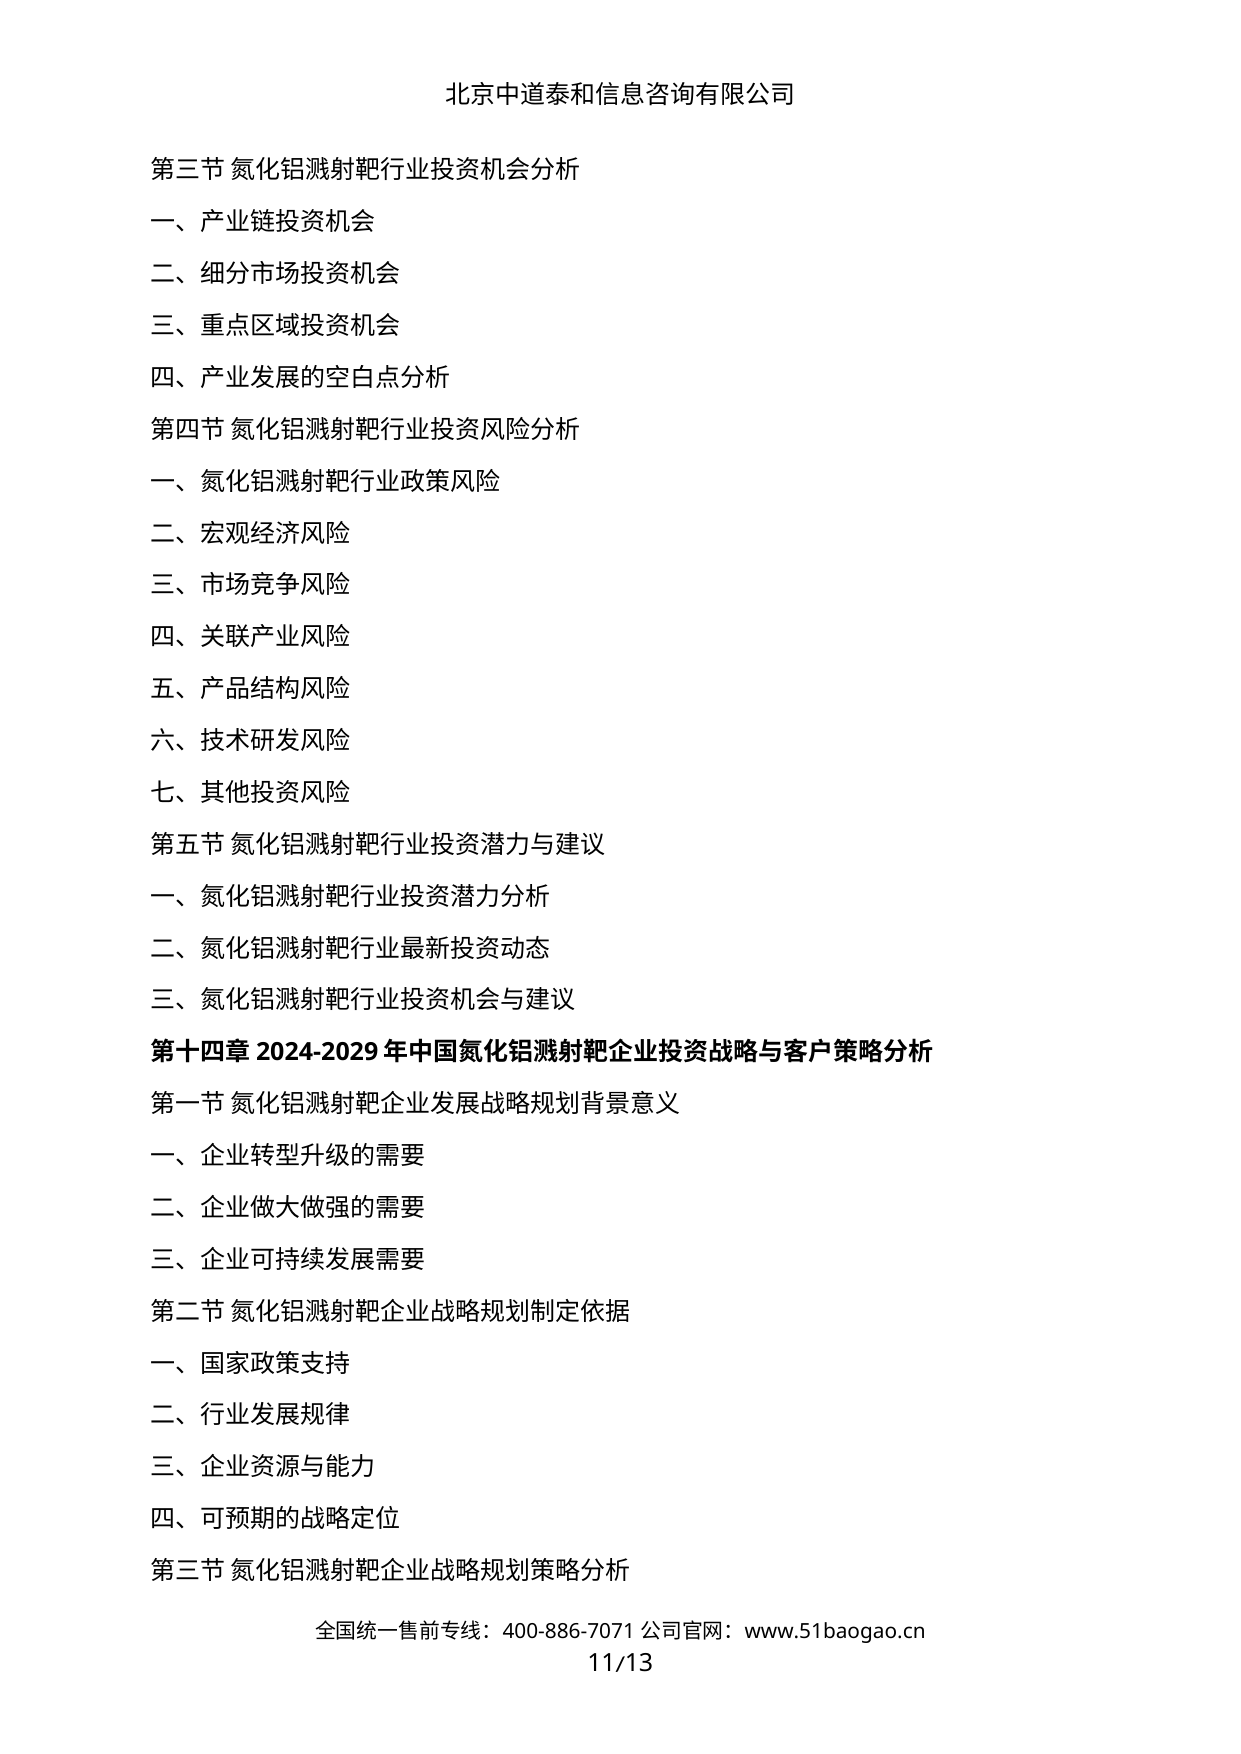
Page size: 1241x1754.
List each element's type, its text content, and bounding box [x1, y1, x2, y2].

text 三、企业资源与能力 [150, 1447, 1090, 1483]
text 第一节 氮化铝溅射靶企业发展战略规划背景意义 [150, 1084, 1090, 1120]
text 二、细分市场投资机会 [150, 254, 1090, 290]
text 一、氮化铝溅射靶行业政策风险 [150, 461, 1090, 497]
text 四、关联产业风险 [150, 617, 1090, 653]
text 五、产品结构风险 [150, 669, 1090, 705]
text 一、产业链投资机会 [150, 202, 1090, 238]
text 第十四章 2024-2029年中国氮化铝溅射靶企业投资战略与客户策略分析 [150, 1032, 1090, 1068]
text 七、其他投资风险 [150, 772, 1090, 809]
text 六、技术研发风险 [150, 721, 1090, 757]
text 一、国家政策支持 [150, 1343, 1090, 1379]
text 三、氮化铝溅射靶行业投资机会与建议 [150, 980, 1090, 1016]
text 三、重点区域投资机会 [150, 306, 1090, 342]
text 一、企业转型升级的需要 [150, 1136, 1090, 1172]
text 第二节 氮化铝溅射靶企业战略规划制定依据 [150, 1291, 1090, 1327]
text 一、氮化铝溅射靶行业投资潜力分析 [150, 876, 1090, 912]
text 二、氮化铝溅射靶行业最新投资动态 [150, 928, 1090, 964]
text 四、可预期的战略定位 [150, 1499, 1090, 1535]
text 二、行业发展规律 [150, 1395, 1090, 1431]
text 第五节 氮化铝溅射靶行业投资潜力与建议 [150, 824, 1090, 861]
text 四、产业发展的空白点分析 [150, 357, 1090, 394]
text 第三节 氮化铝溅射靶行业投资机会分析 [150, 150, 1090, 186]
text 二、宏观经济风险 [150, 513, 1090, 549]
text 三、企业可持续发展需要 [150, 1239, 1090, 1276]
text 二、企业做大做强的需要 [150, 1187, 1090, 1224]
text 第四节 氮化铝溅射靶行业投资风险分析 [150, 409, 1090, 446]
text 三、市场竞争风险 [150, 565, 1090, 601]
text 第三节 氮化铝溅射靶企业战略规划策略分析 [150, 1551, 1090, 1587]
